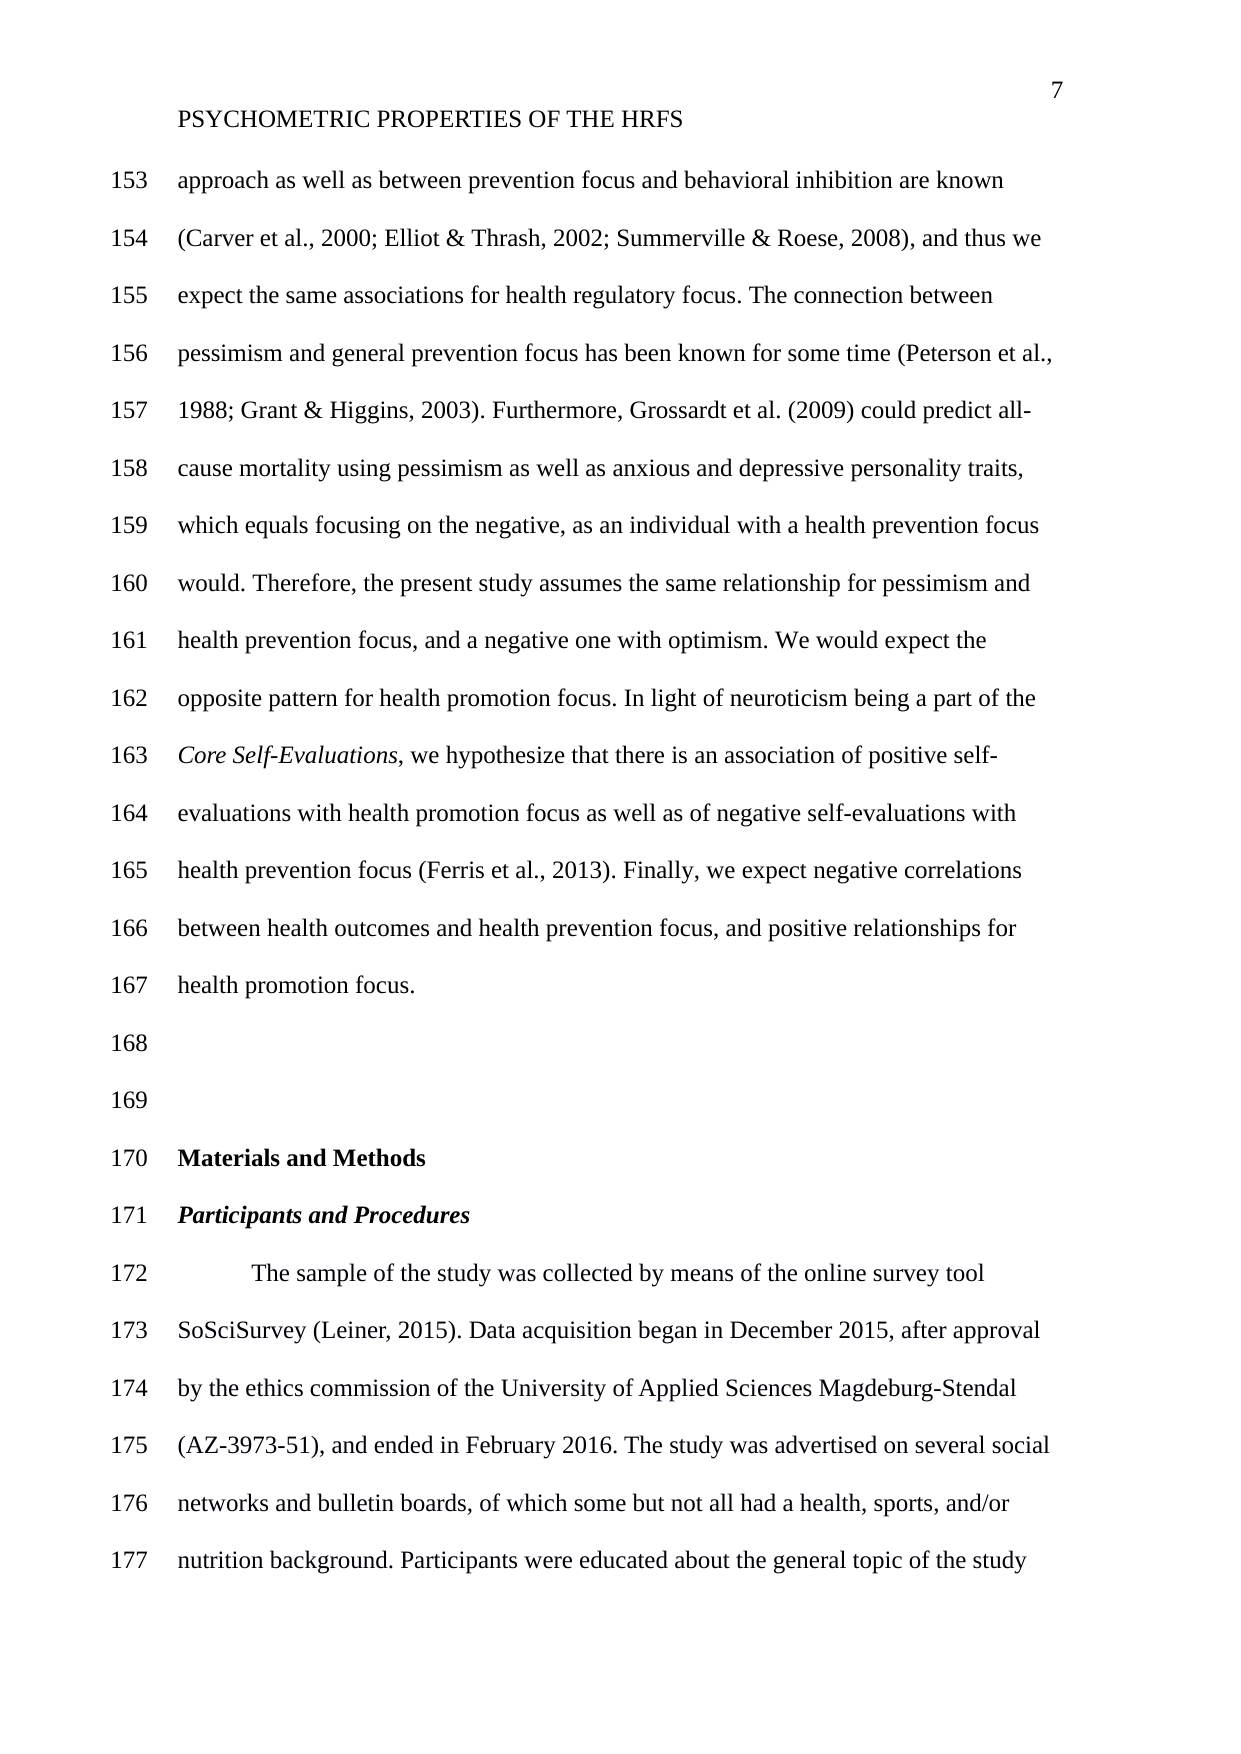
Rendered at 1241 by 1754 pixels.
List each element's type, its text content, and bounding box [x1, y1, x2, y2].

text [177, 165, 1063, 999]
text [177, 1258, 1063, 1574]
text Participants and Procedures [177, 1200, 1063, 1229]
text Materials and Methods [177, 1143, 1063, 1172]
